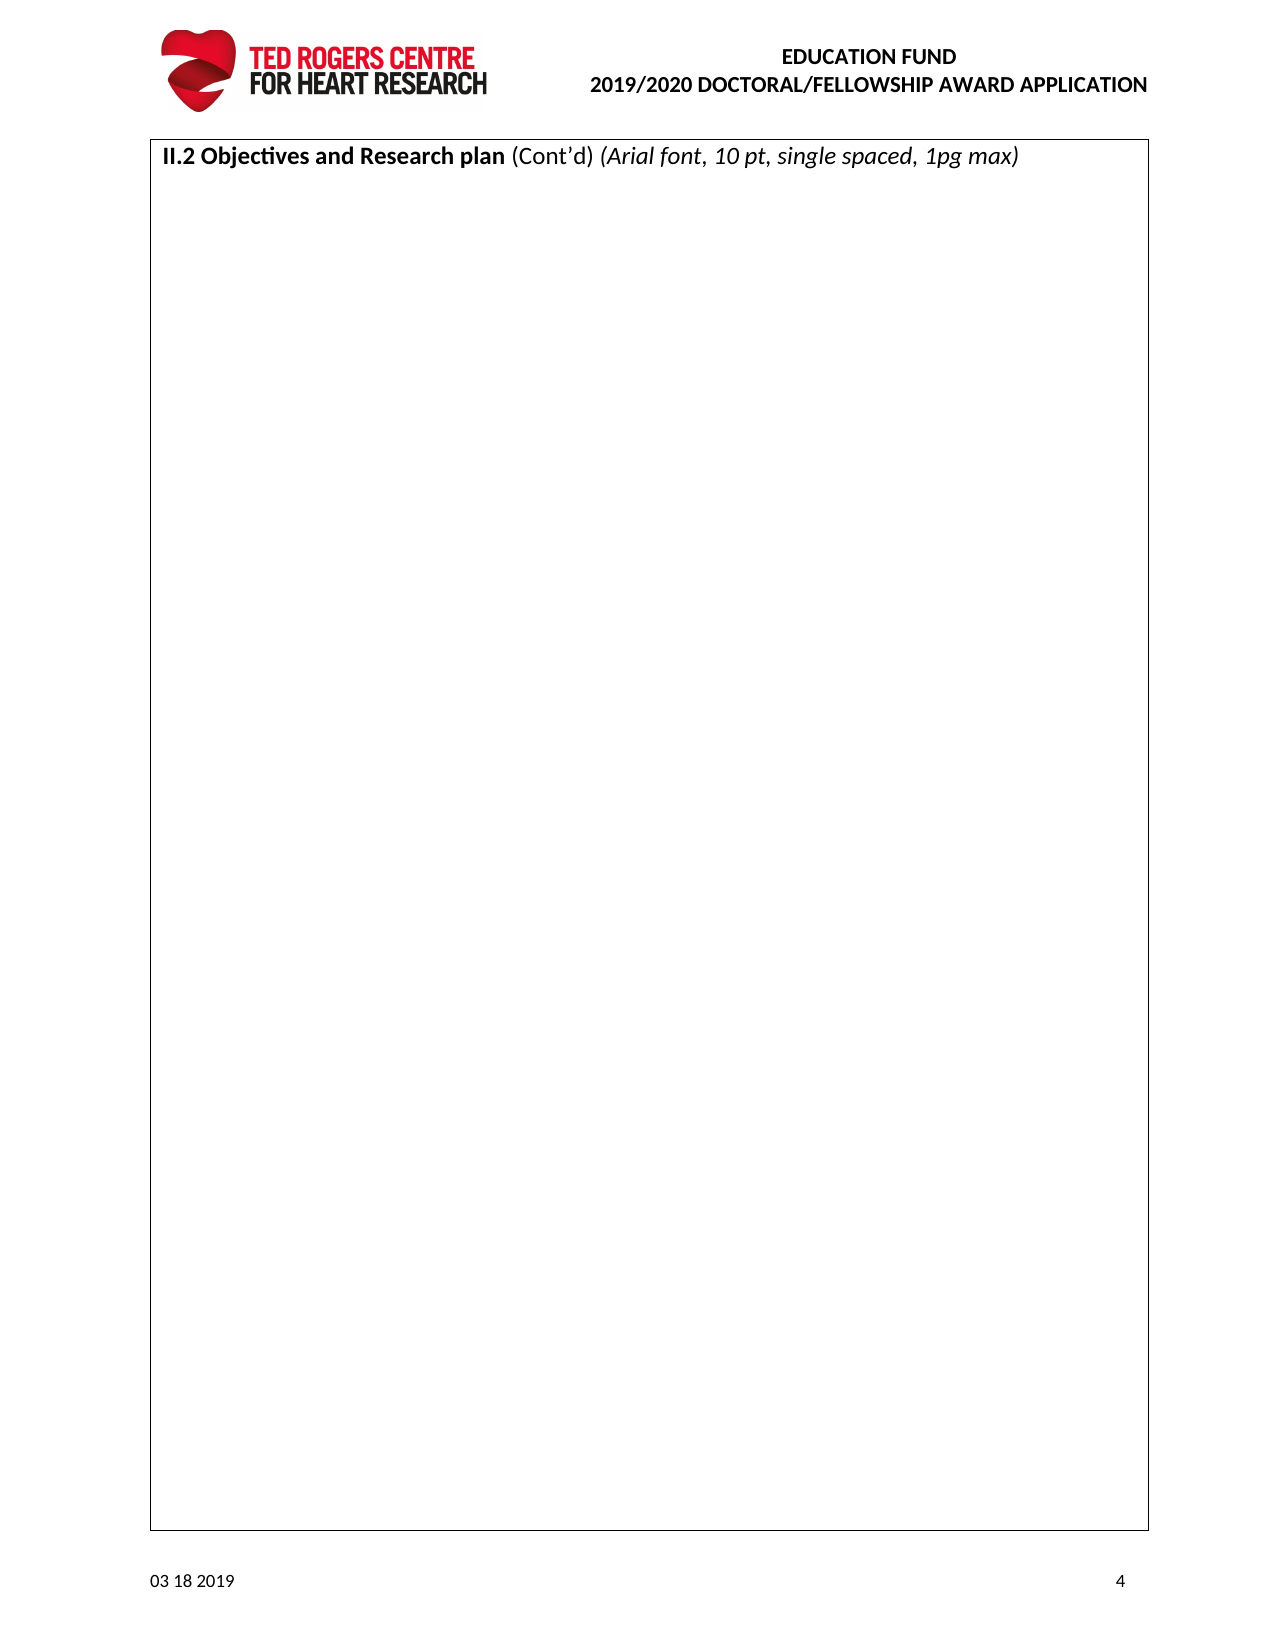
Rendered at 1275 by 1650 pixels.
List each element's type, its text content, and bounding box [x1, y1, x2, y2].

picture [161, 30, 487, 112]
table_cell II.2 Objectives and Research plan (Cont’d) (Arial font, 10 pt, single spaced, 1pg max) [151, 140, 1148, 1530]
